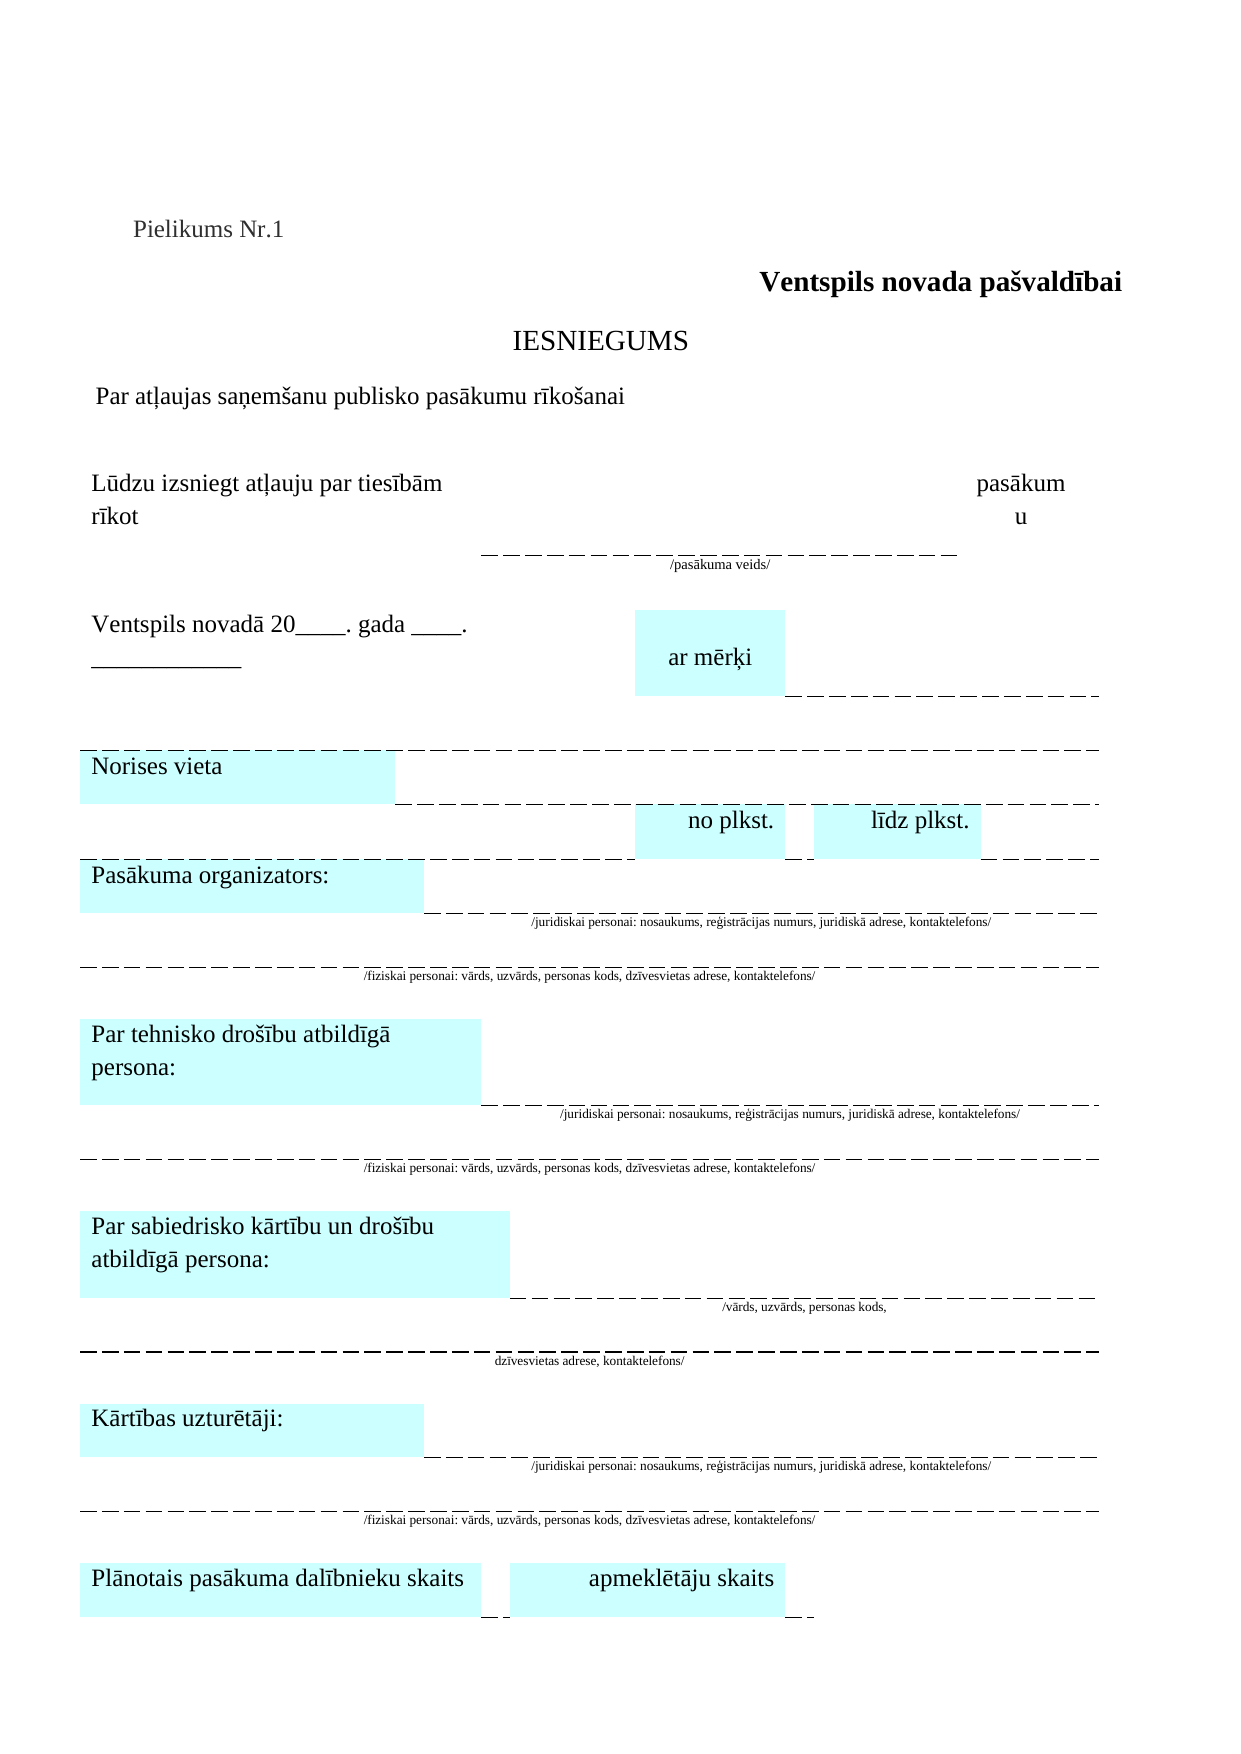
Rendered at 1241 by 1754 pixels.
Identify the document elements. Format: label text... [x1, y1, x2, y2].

text Pielikums Nr.1 [133, 205, 1122, 243]
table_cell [59, 381, 1113, 1672]
table_header IESNIEGUMS [60, 323, 1141, 381]
text Ventspils novada pašvaldībai [133, 264, 1122, 297]
